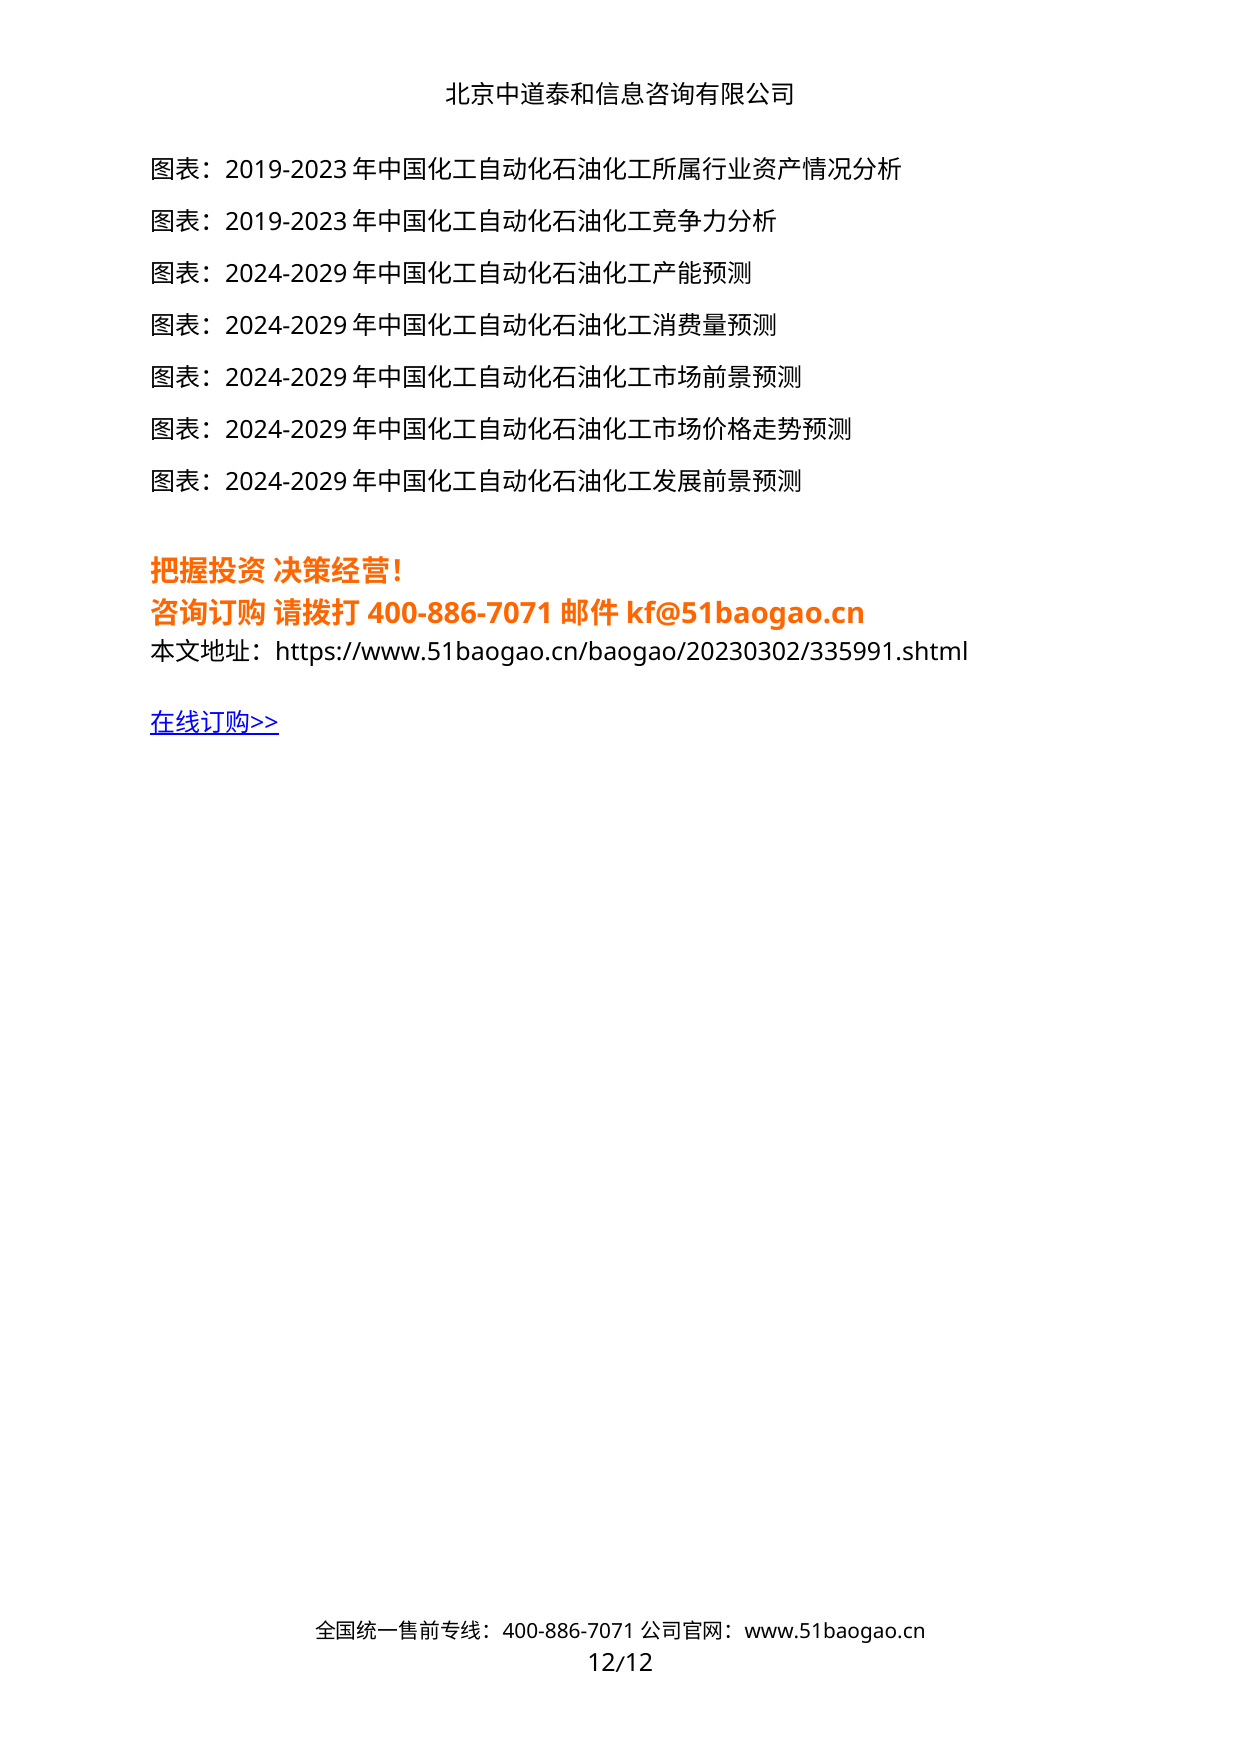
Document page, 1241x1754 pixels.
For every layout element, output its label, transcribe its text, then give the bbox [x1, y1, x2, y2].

text 图表：2019-2023年中国化工自动化石油化工所属行业资产情况分析 [150, 150, 1090, 186]
text 图表：2019-2023年中国化工自动化石油化工竞争力分析 [150, 202, 1090, 238]
text 在线订购>> [150, 668, 1090, 738]
text 图表：2024-2029年中国化工自动化石油化工市场价格走势预测 [150, 409, 1090, 446]
text 图表：2024-2029年中国化工自动化石油化工产能预测 [150, 254, 1090, 290]
text 把握投资 决策经营！咨询订购 请拨打 400-886-7071 邮件 kf@51baogao.cn本文地址：https://www.51baogao.cn/baogao/20230302/335991.shtml [150, 513, 1090, 668]
text 图表：2024-2029年中国化工自动化石油化工发展前景预测 [150, 461, 1090, 497]
text 图表：2024-2029年中国化工自动化石油化工市场前景预测 [150, 357, 1090, 394]
text 图表：2024-2029年中国化工自动化石油化工消费量预测 [150, 306, 1090, 342]
